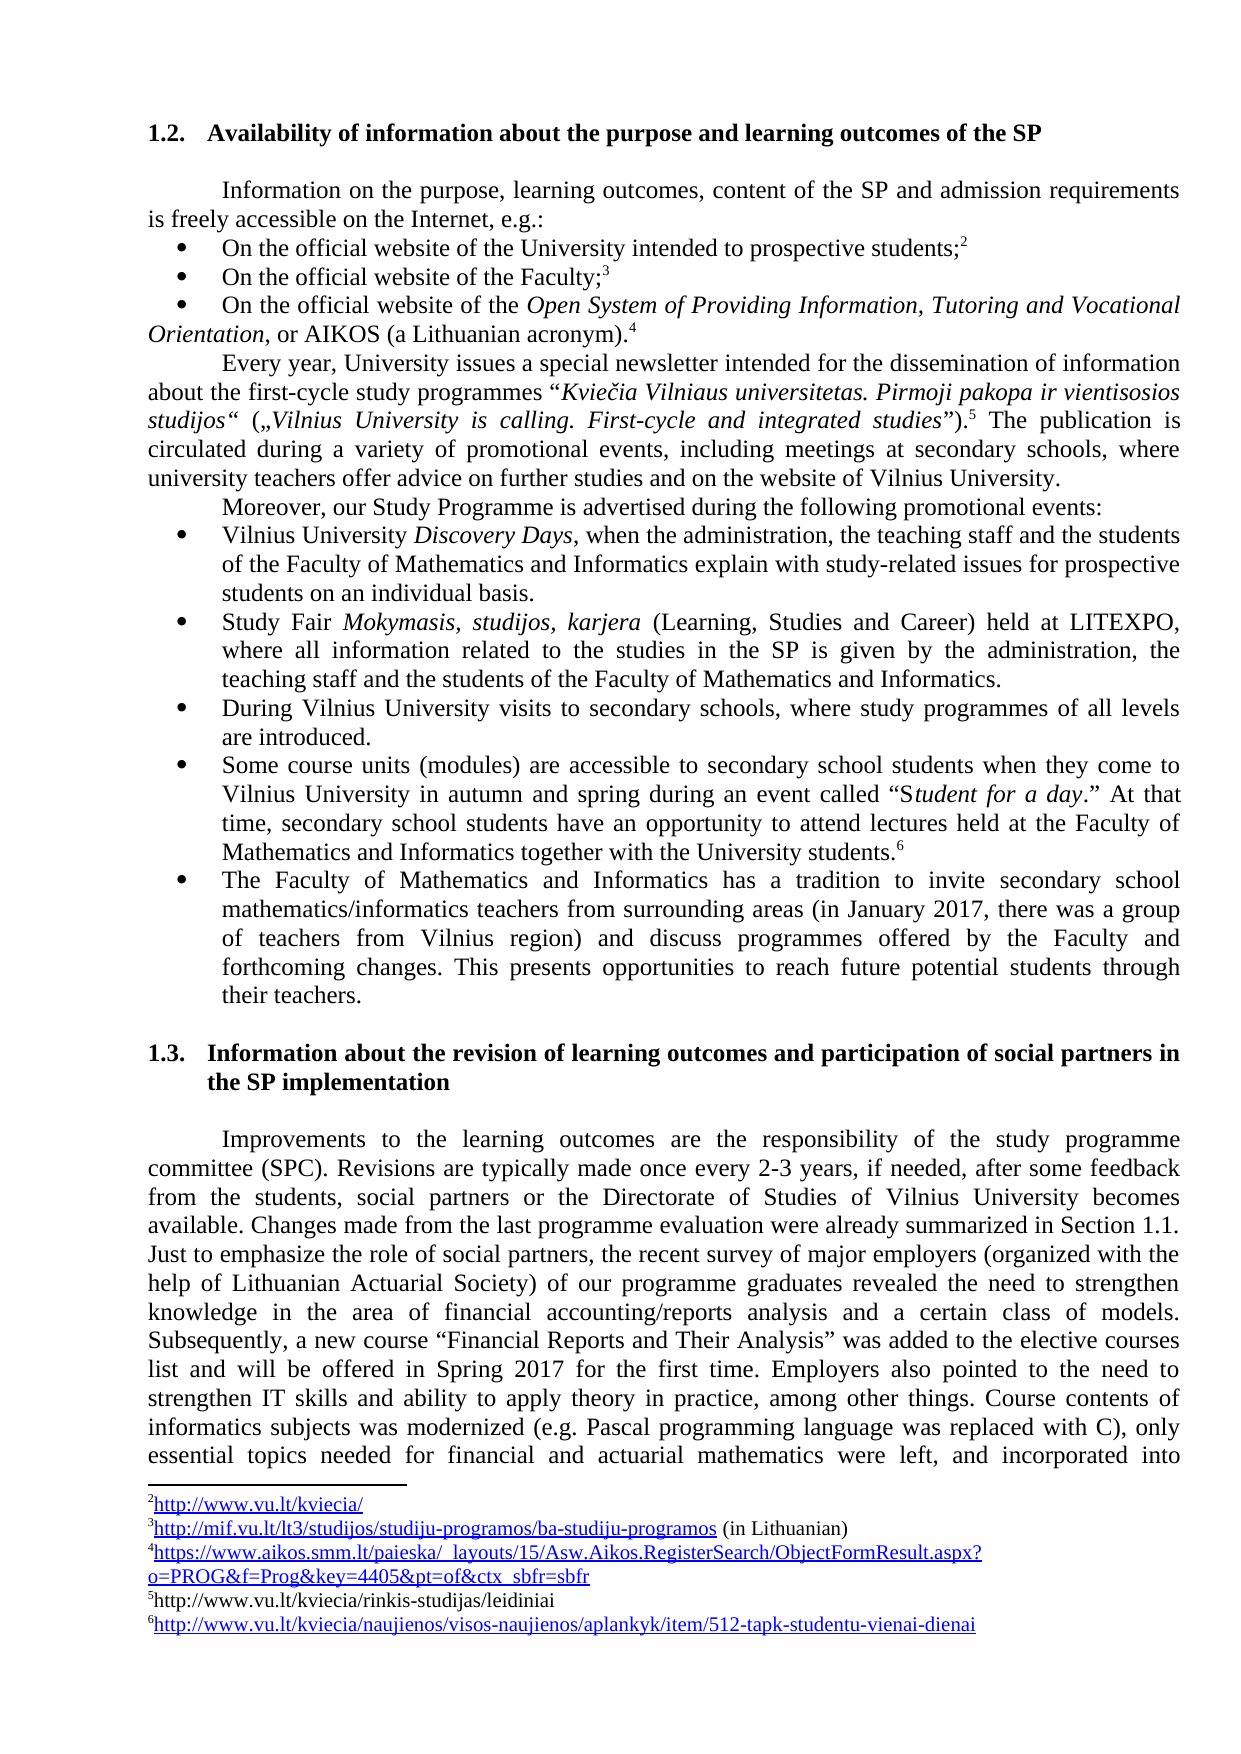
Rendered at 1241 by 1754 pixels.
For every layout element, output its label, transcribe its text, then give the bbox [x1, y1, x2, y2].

list Vilnius University Discovery Days, when the administration, the teaching staff and the students of the Faculty of Mathematics and Informatics explain with study-related issues for prospective students on an individual basis. [177, 521, 1181, 607]
text Moreover, our Study Programme is advertised during the following promotional events: [148, 492, 1181, 521]
list On the official website of the University intended to prospective students; [148, 233, 1181, 262]
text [148, 1124, 1181, 1469]
subtitle Information about the revision of learning outcomes and participation of social partners in the SP implementation [148, 1038, 1181, 1096]
list On the official website of the Faculty; [148, 262, 1181, 291]
list The Faculty of Mathematics and Informatics has a tradition to invite secondary school mathematics/informatics teachers from surrounding areas (in January 2017, there was a group of teachers from Vilnius region) and discuss programmes offered by the Faculty and forthcoming changes. This presents opportunities to reach future potential students through their teachers. [177, 866, 1181, 1009]
text Information on the purpose, learning outcomes, content of the SP and admission requirements is freely accessible on the Internet, e.g.: [148, 176, 1181, 233]
list Study Fair Mokymasis, studijos, karjera (Learning, Studies and Career) held at LITEXPO, where all information related to the studies in the SP is given by the administration, the teaching staff and the students of the Faculty of Mathematics and Informatics. [177, 607, 1181, 693]
list On the official website of the Open System of Providing Information, Tutoring and Vocational Orientation, or AIKOS (a Lithuanian acronym). [148, 291, 1181, 348]
text Every year, University issues a special newsletter intended for the dissemination of information about the first-cycle study programmes “Kviečia Vilniaus universitetas. Pirmoji pakopa ir vientisosios studijos“ („Vilnius University is calling. First-cycle and integrated studies”). The publication is circulated during a variety of promotional events, including meetings at secondary schools, where university teachers offer advice on further studies and on the website of Vilnius University. [148, 348, 1181, 492]
list Some course units (modules) are accessible to secondary school students when they come to Vilnius University in autumn and spring during an event called “Student for a day.” At that time, secondary school students have an opportunity to attend lectures held at the Faculty of Mathematics and Informatics together with the University students. [177, 751, 1181, 866]
subtitle Availability of information about the purpose and learning outcomes of the SP [148, 118, 1181, 147]
list During Vilnius University visits to secondary schools, where study programmes of all levels are introduced. [177, 693, 1181, 751]
